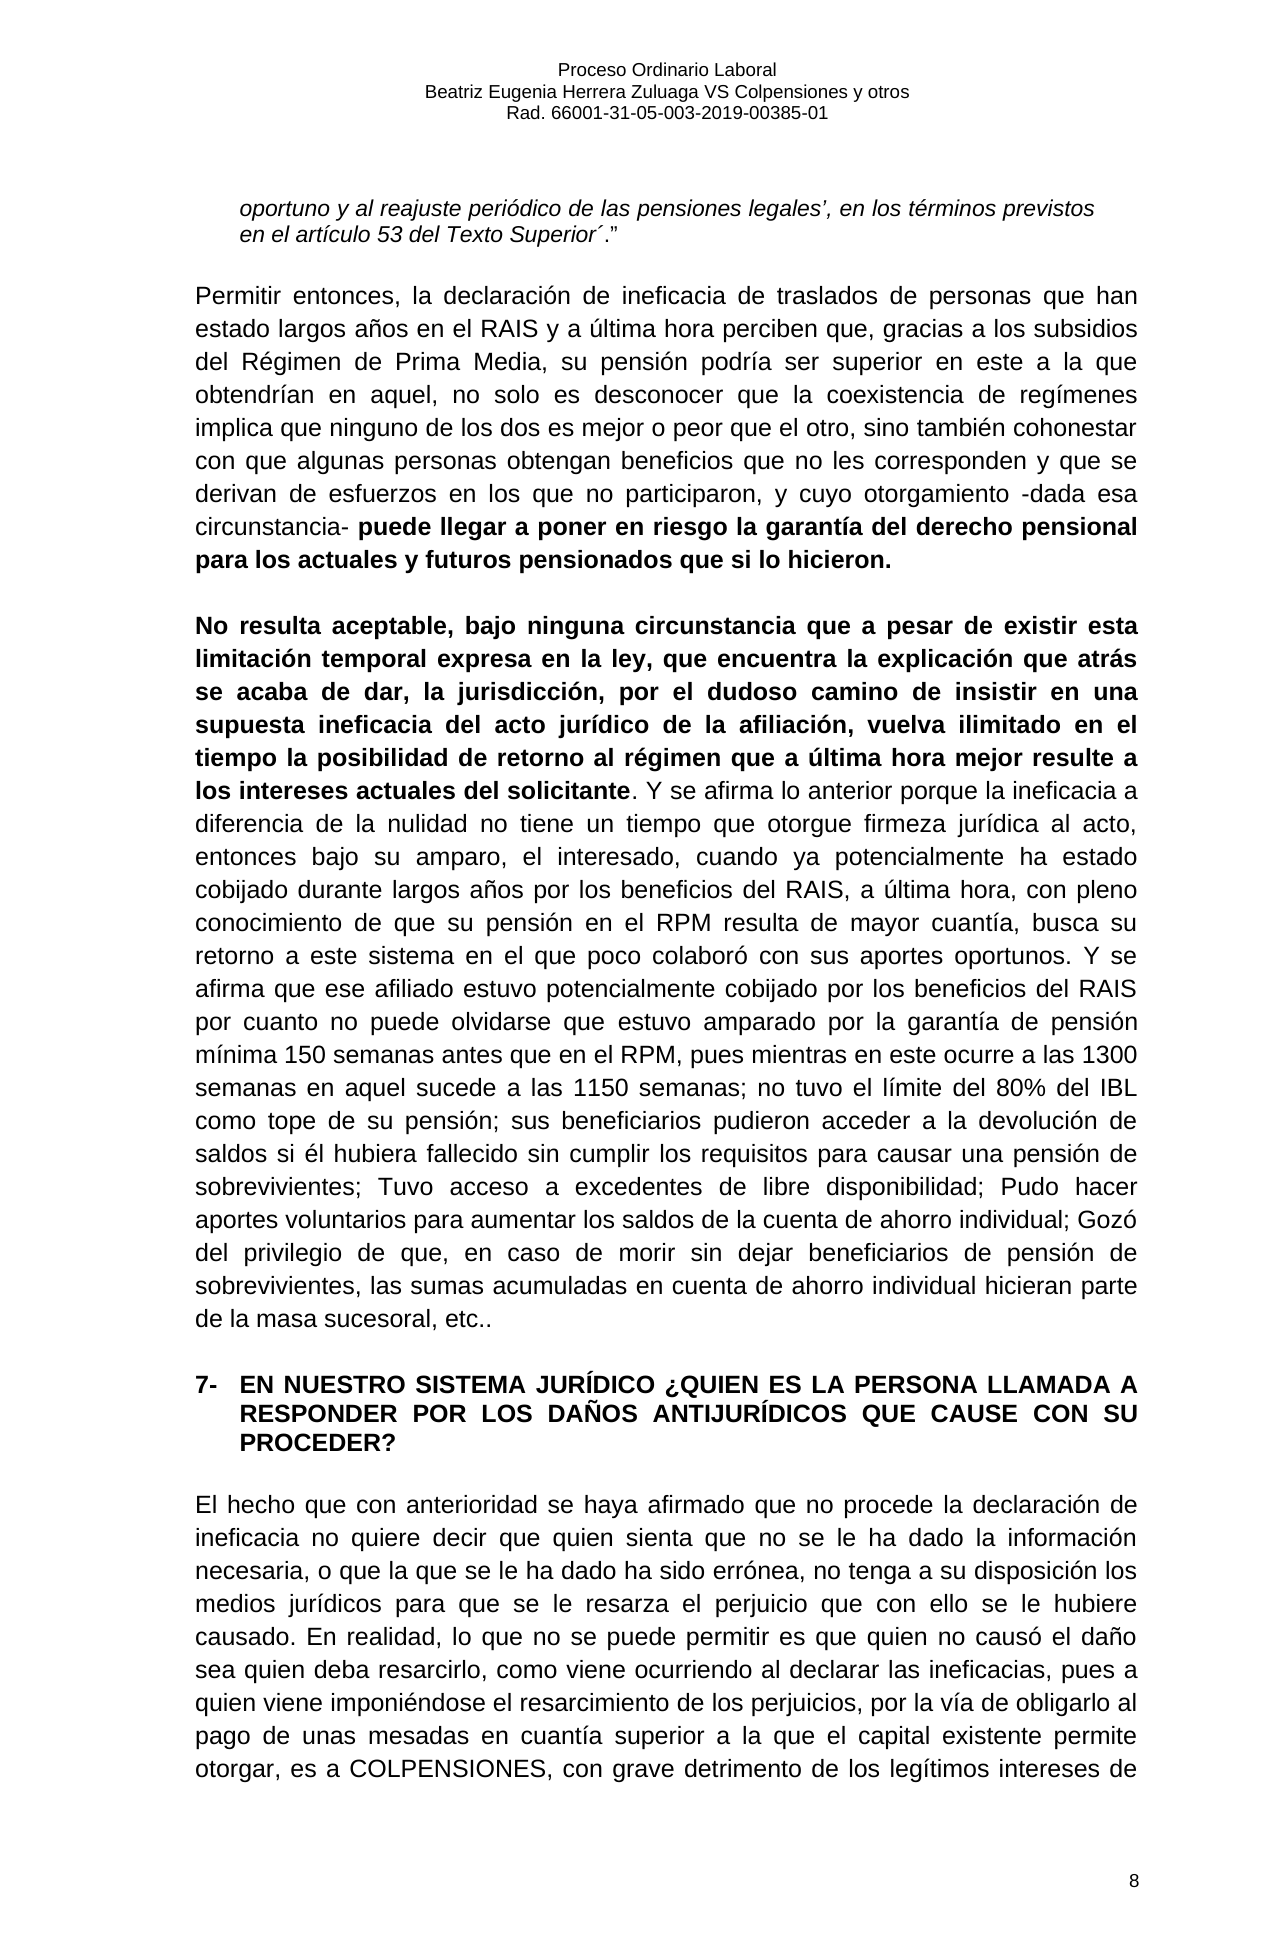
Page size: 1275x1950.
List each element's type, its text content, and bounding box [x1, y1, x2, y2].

list EN NUESTRO SISTEMA JURÍDICO ¿QUIEN ES LA PERSONA LLAMADA A RESPONDER POR LOS DAÑOS ANTIJURÍDICOS QUE CAUSE CON SU PROCEDER? [195, 1370, 1139, 1457]
text No resulta aceptable, bajo ninguna circunstancia que a pesar de existir esta limitación temporal expresa en la ley, que encuentra la explicación que atrás se acaba de dar, la jurisdicción, por el dudoso camino de insistir en una supuesta ineficacia del acto jurídico de la afiliación, vuelva ilimitado en el tiempo la posibilidad de retorno al régimen que a última hora mejor resulte a los intereses actuales del solicitante. Y se afirma lo anterior porque la ineficacia a diferencia de la nulidad no tiene un tiempo que otorgue firmeza jurídica al acto, entonces bajo su amparo, el interesado, cuando ya potencialmente ha estado cobijado durante largos años por los beneficios del RAIS, a última hora, con pleno conocimiento de que su pensión en el RPM resulta de mayor cuantía, busca su retorno a este sistema en el que poco colaboró con sus aportes oportunos. Y se afirma que ese afiliado estuvo potencialmente cobijado por los beneficios del RAIS por cuanto no puede olvidarse que estuvo amparado por la garantía de pensión mínima 150 semanas antes que en el RPM, pues mientras en este ocurre a las 1300 semanas en aquel sucede a las 1150 semanas; no tuvo el límite del 80% del IBL como tope de su pensión; sus beneficiarios pudieron acceder a la devolución de saldos si él hubiera fallecido sin cumplir los requisitos para causar una pensión de sobrevivientes; Tuvo acceso a excedentes de libre disponibilidad; Pudo hacer aportes voluntarios para aumentar los saldos de la cuenta de ahorro individual; Gozó del privilegio de que, en caso de morir sin dejar beneficiarios de pensión de sobrevivientes, las sumas acumuladas en cuenta de ahorro individual hicieran parte de la masa sucesoral, etc.. [195, 611, 1139, 1333]
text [195, 1489, 1139, 1782]
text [239, 195, 1095, 248]
text Permitir entonces, la declaración de ineficacia de traslados de personas que han estado largos años en el RAIS y a última hora perciben que, gracias a los subsidios del Régimen de Prima Media, su pensión podría ser superior en este a la que obtendrían en aquel, no solo es desconocer que la coexistencia de regímenes implica que ninguno de los dos es mejor o peor que el otro, sino también cohonestar con que algunas personas obtengan beneficios que no les corresponden y que se derivan de esfuerzos en los que no participaron, y cuyo otorgamiento -dada esa circunstancia- puede llegar a poner en riesgo la garantía del derecho pensional para los actuales y futuros pensionados que si lo hicieron. [195, 281, 1139, 573]
